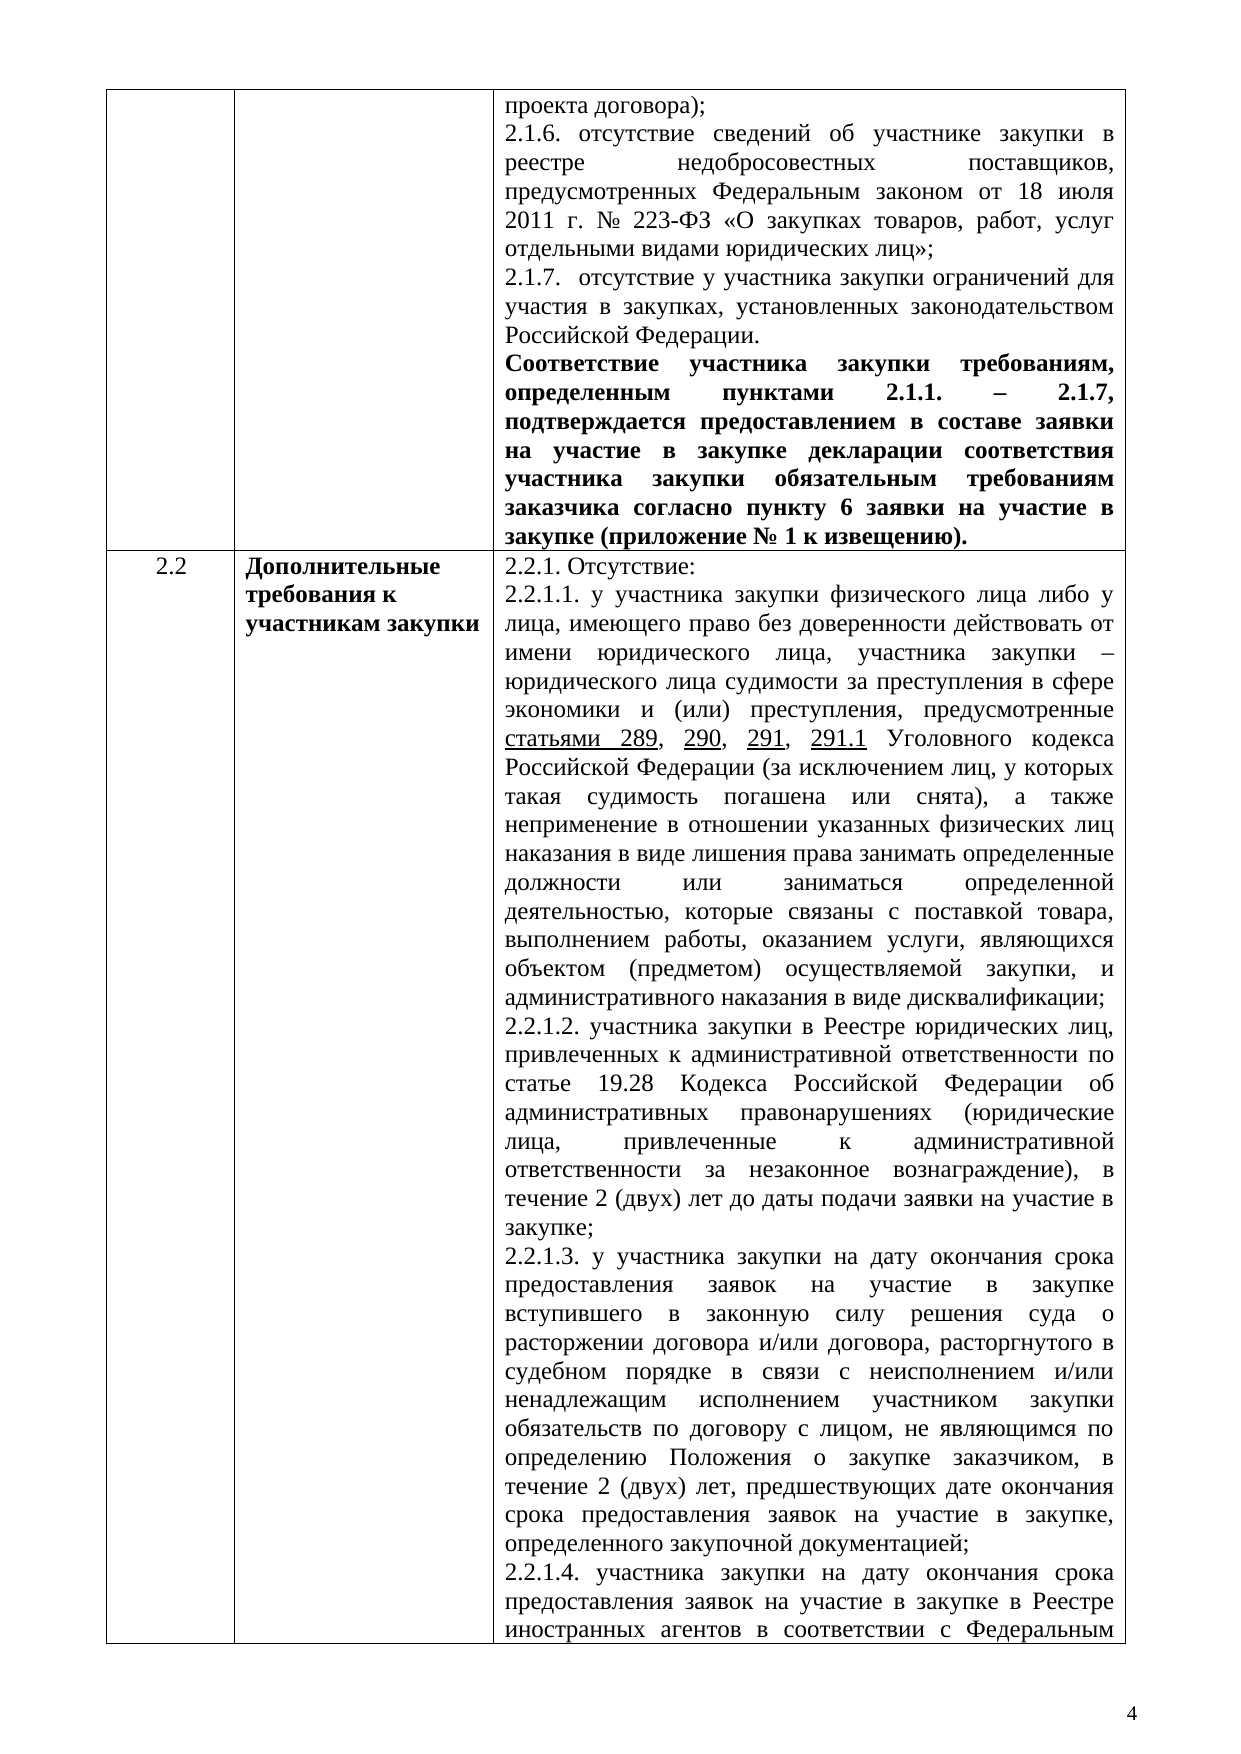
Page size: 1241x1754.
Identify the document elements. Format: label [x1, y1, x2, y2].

table_cell [107, 90, 234, 550]
table_cell [107, 551, 234, 1643]
table_cell [235, 551, 493, 1643]
table_cell [235, 90, 493, 550]
table_cell [494, 90, 1125, 550]
table_cell [494, 551, 1125, 1643]
